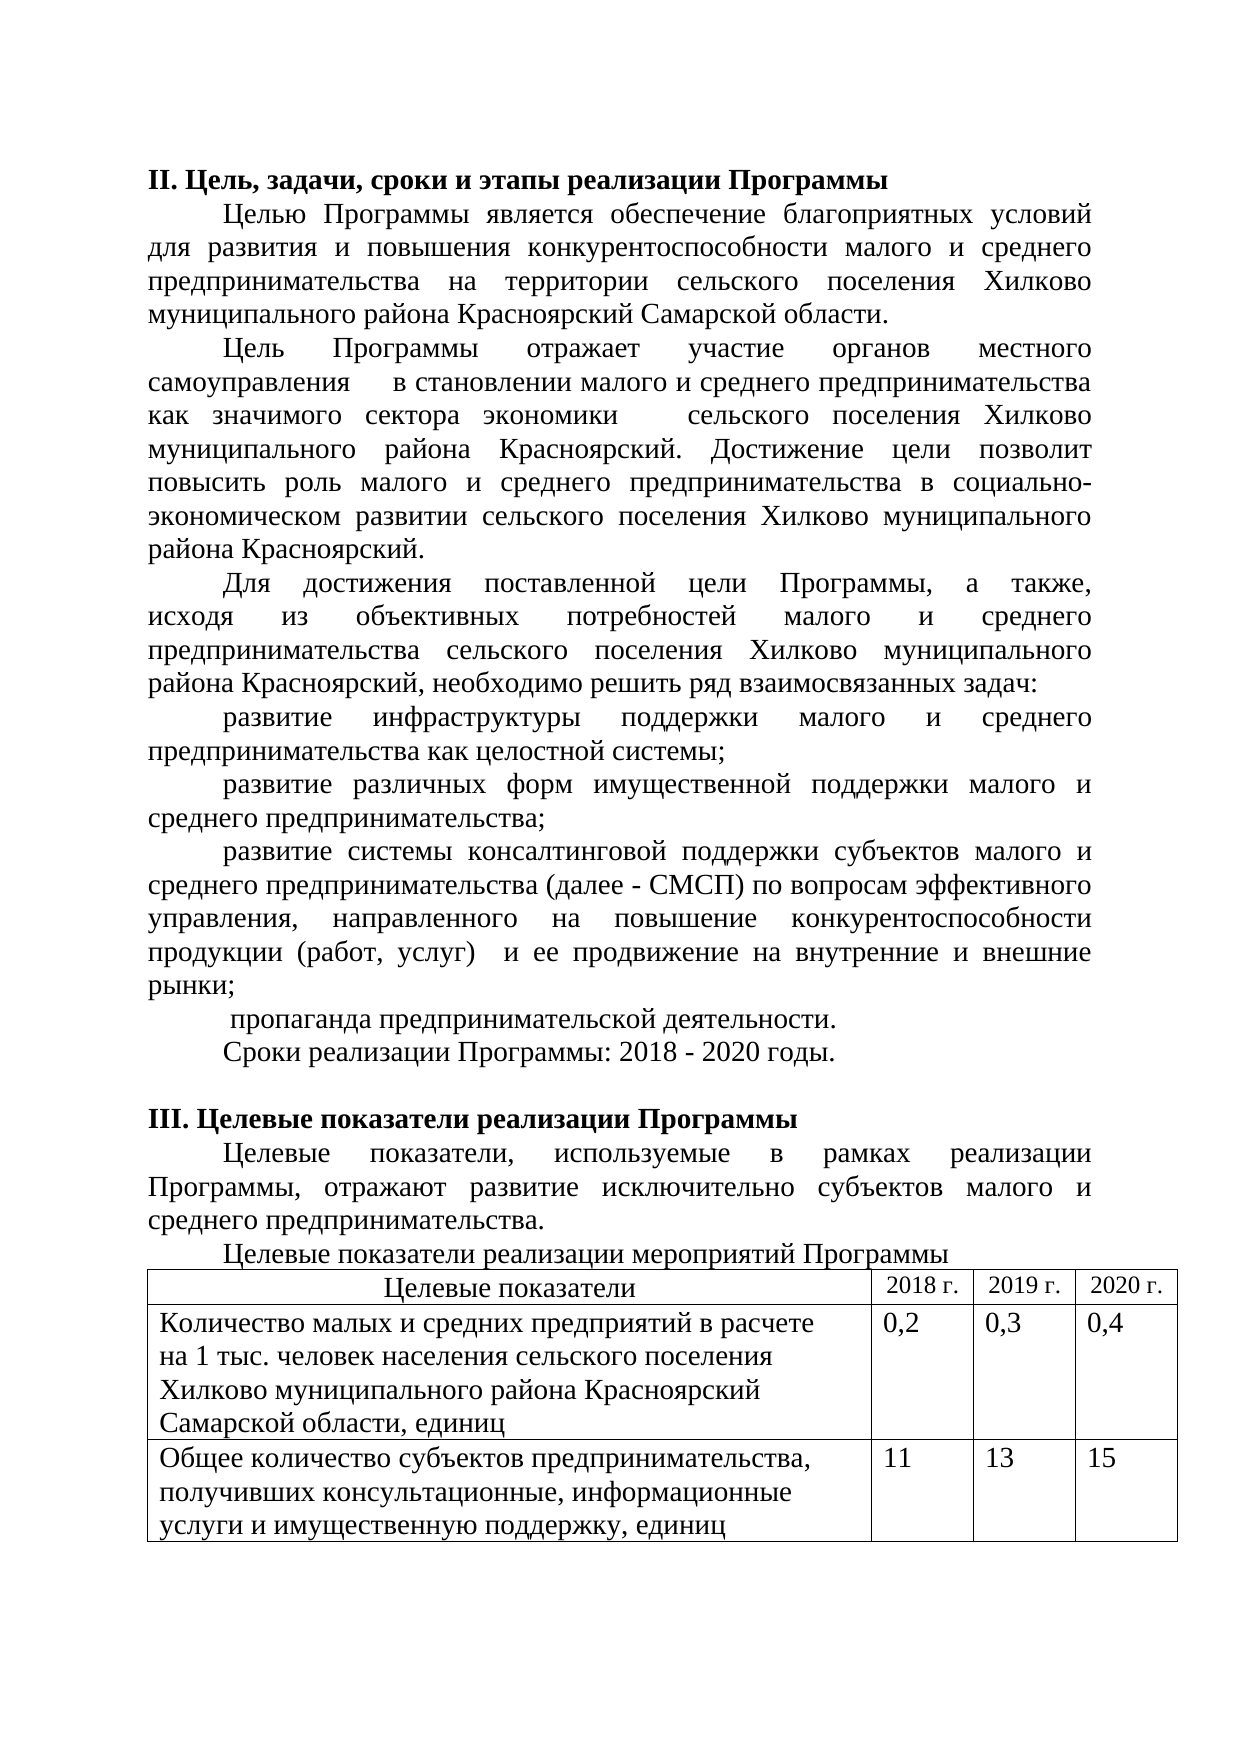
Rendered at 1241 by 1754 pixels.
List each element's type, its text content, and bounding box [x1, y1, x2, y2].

subtitle II. Цель, задачи, сроки и этапы реализации Программы [148, 162, 1093, 196]
text развитие системы консалтинговой поддержки субъектов малого и среднего предпринимательства (далее - СМСП) по вопросам эффективного управления, направленного на повышение конкурентоспособности продукции (работ, услуг) и ее продвижение на внутренние и внешние рынки; [148, 833, 1093, 1001]
subtitle III. Целевые показатели реализации Программы [148, 1102, 1093, 1135]
table_cell Количество малых и средних предприятий в расчете на 1 тыс. человек населения сельского поселения Хилково муниципального района Красноярский Самарской области, единиц [148, 1305, 871, 1439]
text Целью Программы является обеспечение благоприятных условий для развития и повышения конкурентоспособности малого и среднего предпринимательства на территории сельского поселения Хилково муниципального района Красноярский Самарской области. [148, 196, 1093, 330]
table_header 2020 г. [1076, 1270, 1177, 1304]
text пропаганда предпринимательской деятельности. [148, 1001, 1093, 1034]
text Целевые показатели реализации мероприятий Программы [148, 1236, 1093, 1269]
table_cell Общее количество субъектов предпринимательства, получивших консультационные, информационные услуги и имущественную поддержку, единиц [148, 1440, 871, 1541]
table_cell 0,2 [872, 1305, 973, 1439]
table_cell 15 [1076, 1440, 1177, 1541]
table_cell 13 [974, 1440, 1075, 1541]
text развитие инфраструктуры поддержки малого и среднего предпринимательства как целостной системы; [148, 699, 1093, 766]
table_cell 0,4 [1076, 1305, 1177, 1439]
table_header Целевые показатели [148, 1270, 871, 1304]
text Сроки реализации Программы: 2018 - 2020 годы. [148, 1034, 1093, 1068]
table_cell 0,3 [974, 1305, 1075, 1439]
text Цель Программы отражает участие органов местного самоуправления в становлении малого и среднего предпринимательства как значимого сектора экономики сельского поселения Хилково муниципального района Красноярский. Достижение цели позволит повысить роль малого и среднего предпринимательства в социально-экономическом развитии сельского поселения Хилково муниципального района Красноярский. [148, 330, 1093, 565]
table_cell 11 [872, 1440, 973, 1541]
table_header 2019 г. [974, 1270, 1075, 1304]
table_header 2018 г. [872, 1270, 973, 1304]
text Целевые показатели, используемые в рамках реализации Программы, отражают развитие исключительно субъектов малого и среднего предпринимательства. [148, 1135, 1093, 1236]
text Для достижения поставленной цели Программы, а также, исходя из объективных потребностей малого и среднего предпринимательства сельского поселения Хилково муниципального района Красноярский, необходимо решить ряд взаимосвязанных задач: [148, 565, 1093, 699]
text развитие различных форм имущественной поддержки малого и среднего предпринимательства; [148, 766, 1093, 833]
